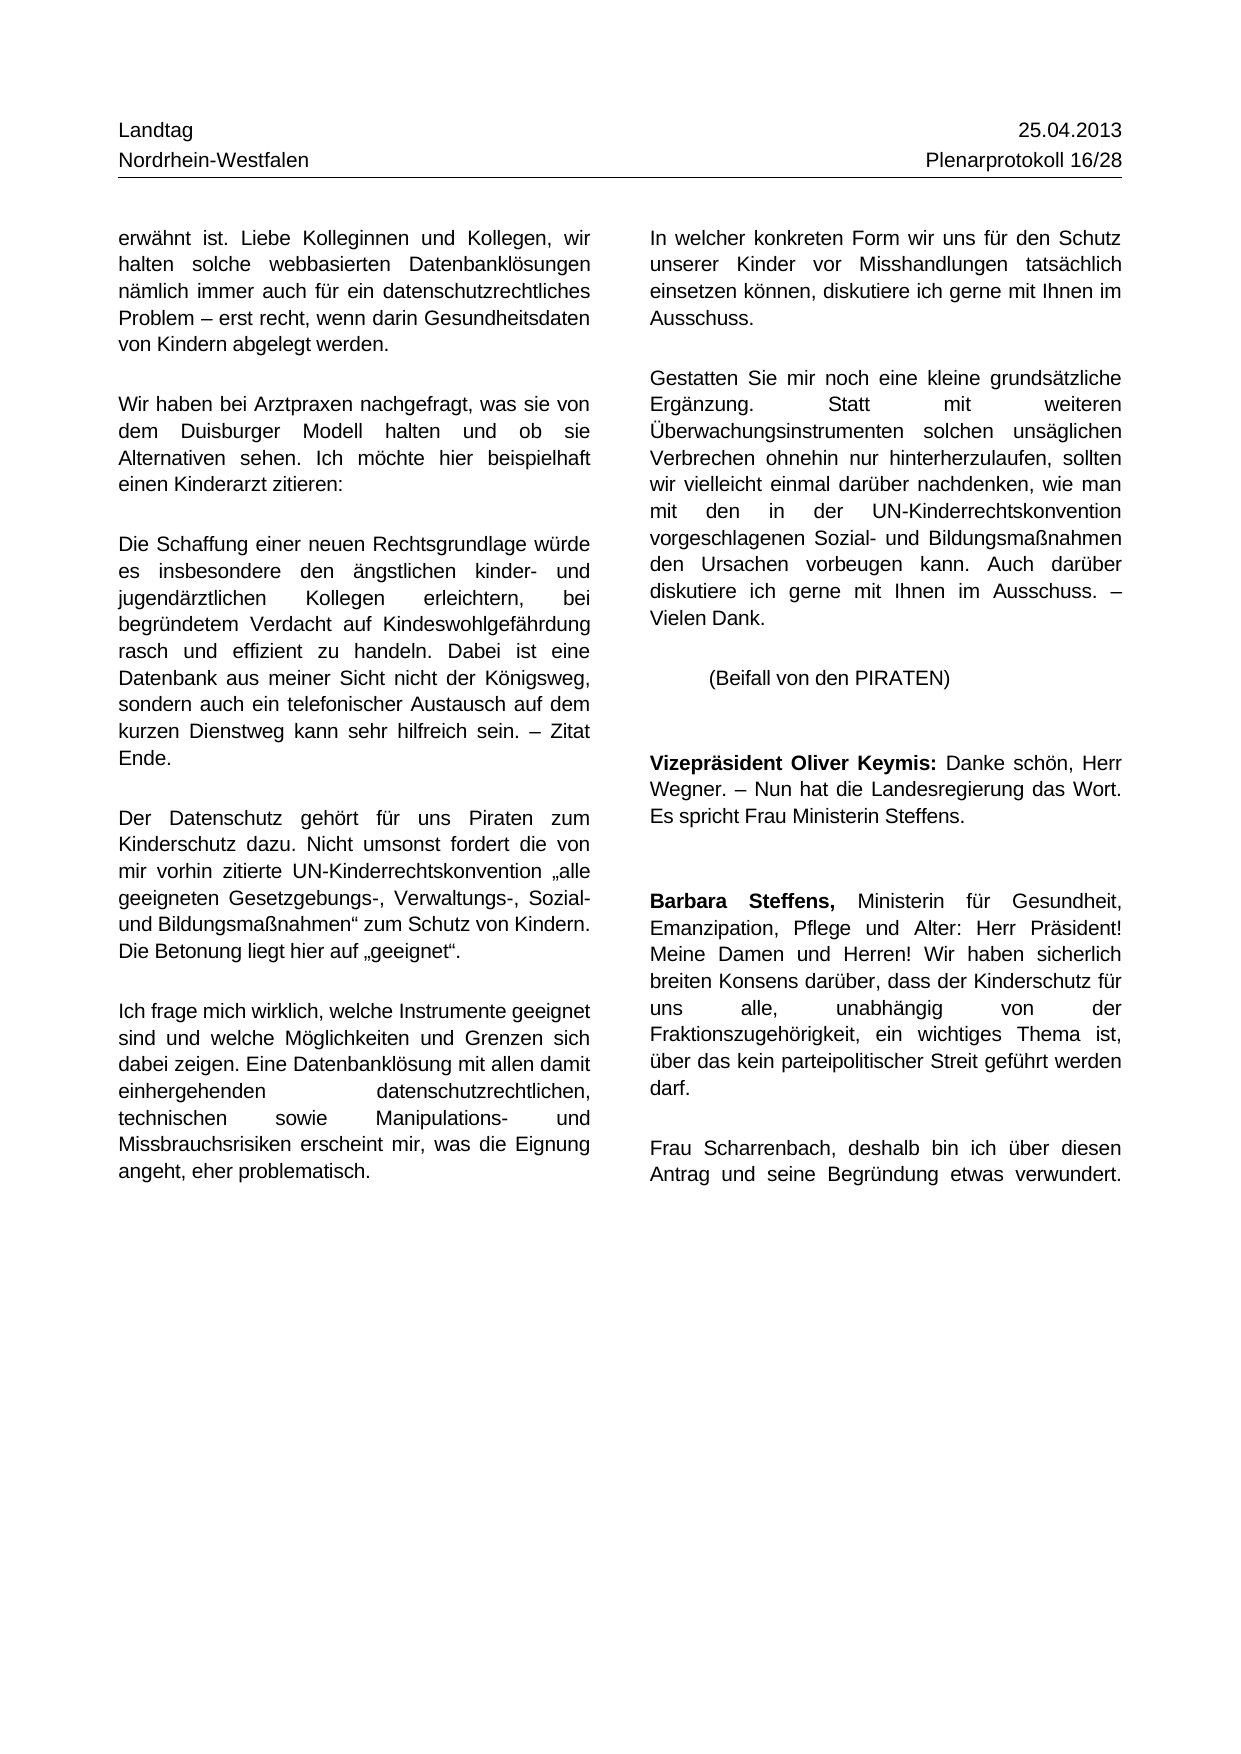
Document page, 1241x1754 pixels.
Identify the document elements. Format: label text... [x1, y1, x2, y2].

text (Beifall von den PIRATEN) [709, 666, 1122, 689]
text In welcher konkreten Form wir uns für den Schutz unserer Kinder vor Misshandlungen tatsächlich einsetzen können, diskutiere ich gerne mit Ihnen im Ausschuss. [649, 226, 1122, 329]
text Zudem ist es traurig, dass im vorliegenden Antrag zum Kinderschutz der Datenschutz überhaupt nicht erwähnt ist. Liebe Kolleginnen und Kollegen, wir halten solche webbasierten Datenbanklösungen nämlich immer auch für ein datenschutzrechtliches Problem – erst recht, wenn darin Gesundheitsdaten von Kindern abgelegt werden. [118, 226, 591, 356]
text Die Schaffung einer neuen Rechtsgrundlage würde es insbesondere den ängstlichen kinder- und jugendärztlichen Kollegen erleichtern, bei begründetem Verdacht auf Kindeswohlgefährdung rasch und effizient zu handeln. Dabei ist eine Datenbank aus meiner Sicht nicht der Königsweg, sondern auch ein telefonischer Austausch auf dem kurzen Dienstweg kann sehr hilfreich sein. – Zitat Ende. [118, 533, 591, 769]
text Wir haben bei Arztpraxen nachgefragt, was sie von dem Duisburger Modell halten und ob sie Alternativen sehen. Ich möchte hier beispielhaft einen Kinderarzt zitieren: [118, 393, 591, 496]
text Vizepräsident Oliver Keymis: Danke schön, Herr Wegner. – Nun hat die Landesregierung das Wort. Es spricht Frau Ministerin Steffens. [649, 751, 1122, 828]
text Der Datenschutz gehört für uns Piraten zum Kinderschutz dazu. Nicht umsonst fordert die von mir vorhin zitierte UN-Kinderrechtskonvention „alle geeigneten Gesetzgebungs-, Verwaltungs-, Sozial- und Bildungsmaßnahmen“ zum Schutz von Kindern. Die Betonung liegt hier auf „geeignet“. [118, 806, 591, 963]
text Ich frage mich wirklich, welche Instrumente geeignet sind und welche Möglichkeiten und Grenzen sich dabei zeigen. Eine Datenbanklösung mit allen damit einhergehenden datenschutzrechtlichen, technischen sowie Manipulations- und Missbrauchsrisiken erscheint mir, was die Eignung angeht, eher problematisch. [118, 999, 591, 1183]
text Barbara Steffens, Ministerin für Gesundheit, Emanzipation, Pflege und Alter: Herr Präsident! Meine Damen und Herren! Wir haben sicherlich breiten Konsens darüber, dass der Kinderschutz für uns alle, unabhängig von der Fraktionszugehörigkeit, ein wichtiges Thema ist, über das kein parteipolitischer Streit geführt werden darf. [649, 889, 1122, 1099]
text Gestatten Sie mir noch eine kleine grundsätzliche Ergänzung. Statt mit weiteren Überwachungsinstrumenten solchen unsäglichen Verbrechen ohnehin nur hinterherzulaufen, sollten wir vielleicht einmal darüber nachdenken, wie man mit den in der UN-Kinderrechtskonvention vorgeschlagenen Sozial- und Bildungsmaßnahmen den Ursachen vorbeugen kann. Auch darüber diskutiere ich gerne mit Ihnen im Ausschuss. – Vielen Dank. [649, 366, 1122, 629]
